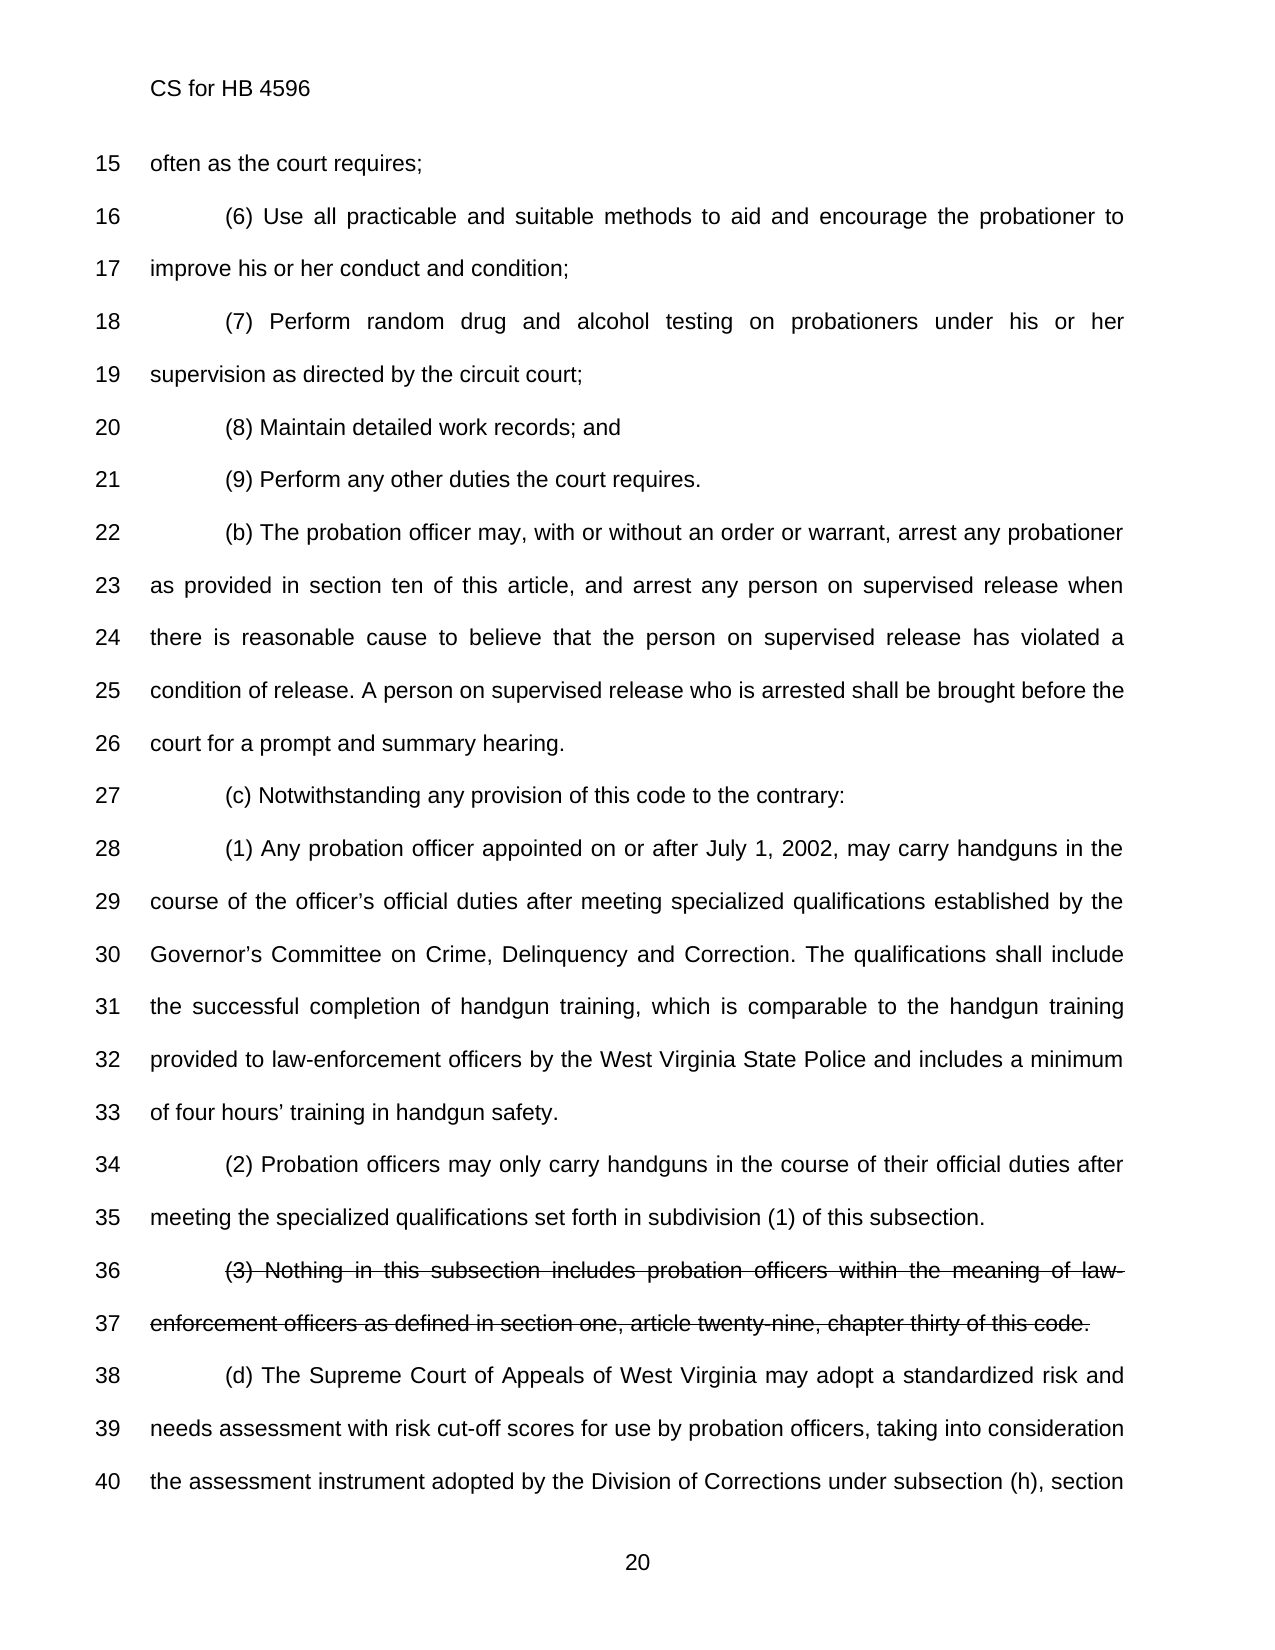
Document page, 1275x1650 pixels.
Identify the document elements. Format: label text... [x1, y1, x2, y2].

text (9) Perform any other duties the court requires. [150, 466, 1125, 493]
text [150, 150, 1125, 176]
text (1) Any probation officer appointed on or after July 1, 2002, may carry handguns in the course of the officer’s official duties after meeting specialized qualifications established by the Governor’s Committee on Crime, Delinquency and Correction. The qualifications shall include the successful completion of handgun training, which is comparable to the handgun training provided to law-enforcement officers by the West Virginia State Police and includes a minimum of four hours’ training in handgun safety. [150, 835, 1125, 1125]
text (8) Maintain detailed work records; and [150, 413, 1125, 440]
text (6) Use all practicable and suitable methods to aid and encourage the probationer to improve his or her conduct and condition; [150, 203, 1125, 282]
text (2) Probation officers may only carry handguns in the course of their official duties after meeting the specialized qualifications set forth in subdivision (1) of this subsection. [150, 1151, 1125, 1231]
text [150, 1362, 1125, 1494]
text (3) Nothing in this subsection includes probation officers within the meaning of law-enforcement officers as defined in section one, article twenty-nine, chapter thirty of this code. [150, 1257, 1125, 1336]
text (7) Perform random drug and alcohol testing on probationers under his or her supervision as directed by the circuit court; [150, 308, 1125, 387]
text (c) Notwithstanding any provision of this code to the contrary: [150, 782, 1125, 809]
text (b) The probation officer may, with or without an order or warrant, arrest any probationer as provided in section ten of this article, and arrest any person on supervised release when there is reasonable cause to believe that the person on supervised release has violated a condition of release. A person on supervised release who is arrested shall be brought before the court for a prompt and summary hearing. [150, 519, 1125, 756]
